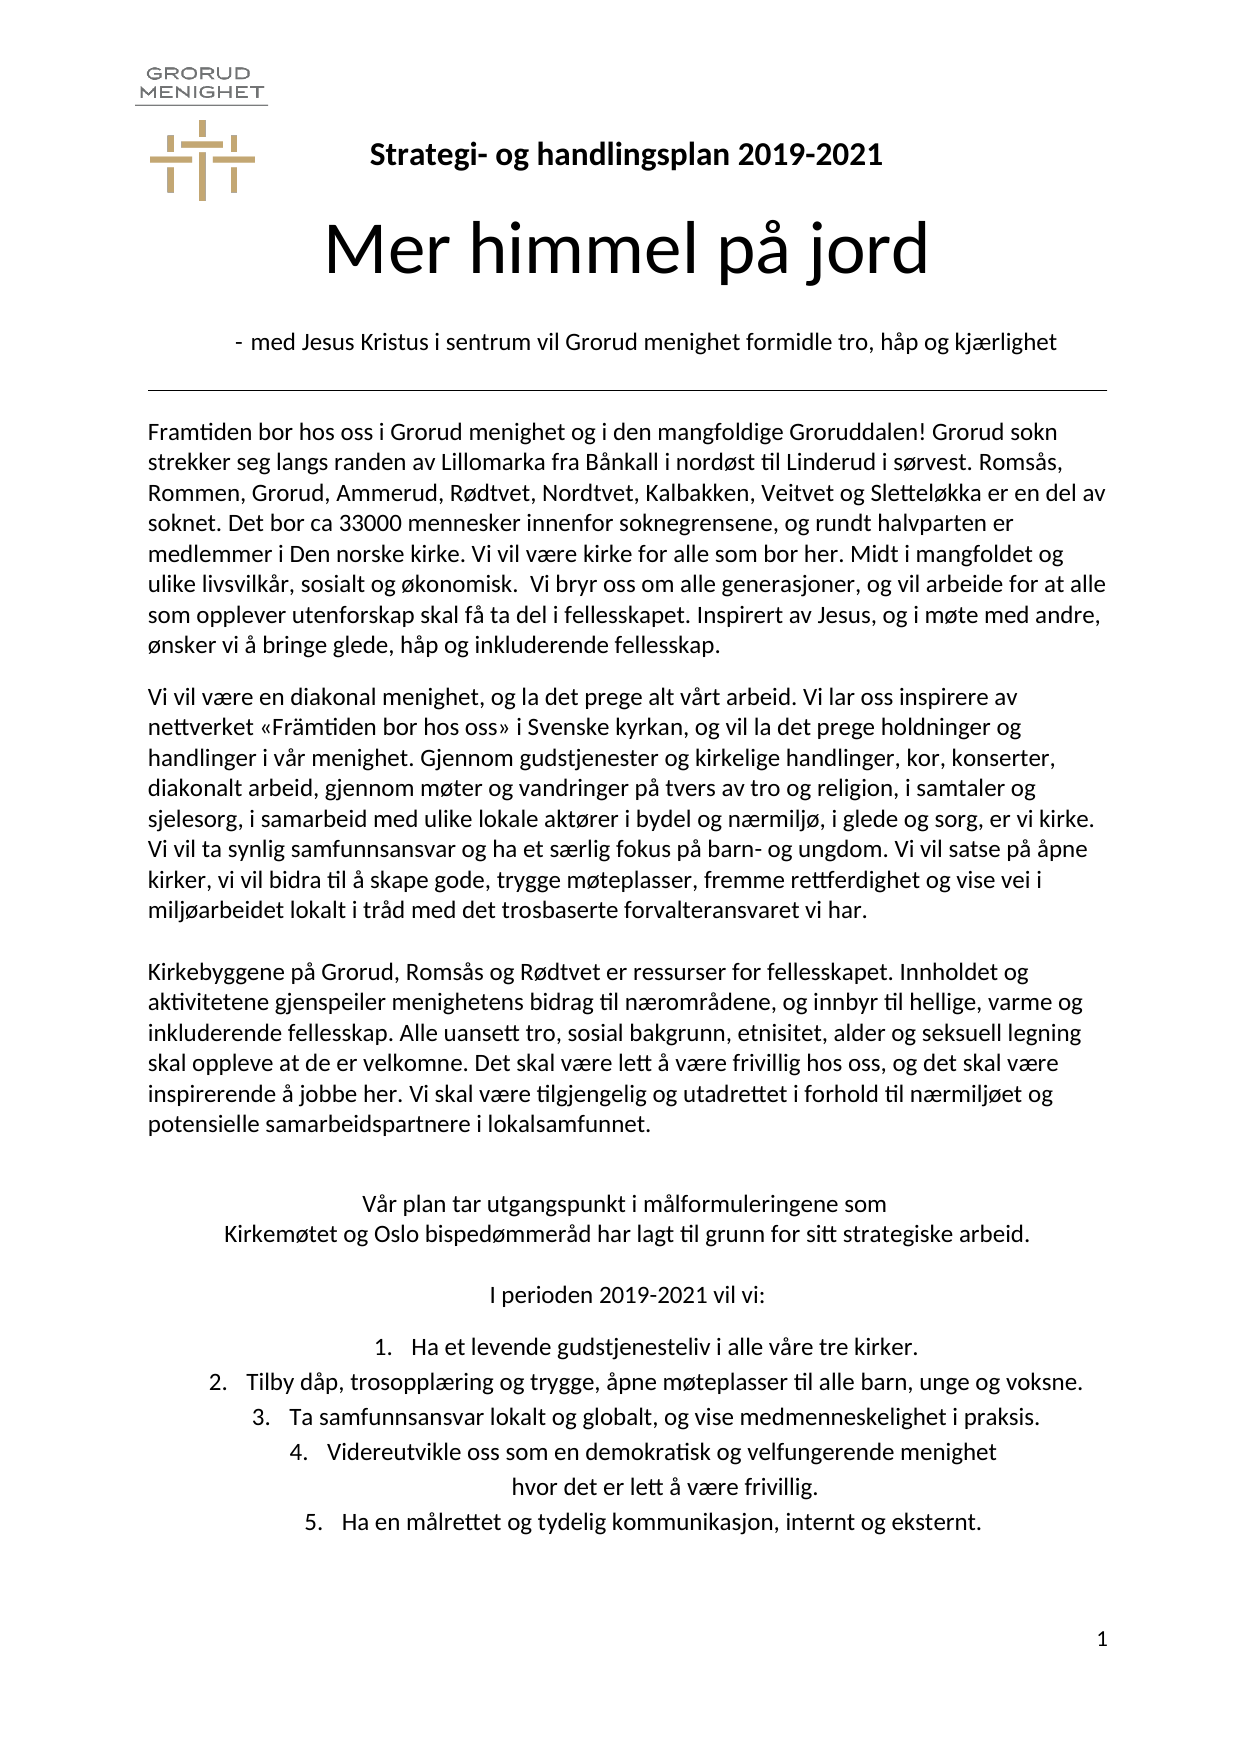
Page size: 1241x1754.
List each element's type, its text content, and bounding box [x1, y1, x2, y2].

text Framtiden bor hos oss i Grorud menighet og i den mangfoldige Groruddalen! Grorud sokn strekker seg langs randen av Lillomarka fra Bånkall i nordøst til Linderud i sørvest. Romsås, Rommen, Grorud, Ammerud, Rødtvet, Nordtvet, Kalbakken, Veitvet og Sletteløkka er en del av soknet. Det bor ca 33000 mennesker innenfor soknegrensene, og rundt halvparten er medlemmer i Den norske kirke. Vi vil være kirke for alle som bor her. Midt i mangfoldet og ulike livsvilkår, sosialt og økonomisk. Vi bryr oss om alle generasjoner, og vil arbeide for at alle som opplever utenforskap skal få ta del i fellesskapet. Inspirert av Jesus, og i møte med andre, ønsker vi å bringe glede, håp og inkluderende fellesskap. [148, 416, 1107, 660]
list med Jesus Kristus i sentrum vil Grorud menighet formidle tro, håp og kjærlighet [185, 327, 1107, 357]
list Ha en målrettet og tydelig kommunikasjon, internt og eksternt. [185, 1506, 1107, 1568]
text Strategi- og handlingsplan 2019-2021 [269, 133, 1107, 174]
text Mer himmel på jord [148, 201, 1107, 292]
list Ta samfunnsansvar lokalt og globalt, og vise medmenneskelighet i praksis. [185, 1401, 1107, 1431]
text Vår plan tar utgangspunkt i målformuleringene som Kirkemøtet og Oslo bispedømmeråd har lagt til grunn for sitt strategiske arbeid. I perioden 2019-2021 vil vi: [148, 1188, 1107, 1310]
picture [135, 67, 269, 201]
text Vi vil være en diakonal menighet, og la det prege alt vårt arbeid. Vi lar oss inspirere av nettverket «Främtiden bor hos oss» i Svenske kyrkan, og vil la det prege holdninger og handlinger i vår menighet. Gjennom gudstjenester og kirkelige handlinger, kor, konserter, diakonalt arbeid, gjennom møter og vandringer på tvers av tro og religion, i samtaler og sjelesorg, i samarbeid med ulike lokale aktører i bydel og nærmiljø, i glede og sorg, er vi kirke. Vi vil ta synlig samfunnsansvar og ha et særlig fokus på barn- og ungdom. Vi vil satse på åpne kirker, vi vil bidra til å skape gode, trygge møteplasser, fremme rettferdighet og vise vei i miljøarbeidet lokalt i tråd med det trosbaserte forvalteransvaret vi har. Kirkebyggene på Grorud, Romsås og Rødtvet er ressurser for fellesskapet. Innholdet og aktivitetene gjenspeiler menighetens bidrag til nærområdene, og innbyr til hellige, varme og inkluderende fellesskap. Alle uansett tro, sosial bakgrunn, etnisitet, alder og seksuell legning skal oppleve at de er velkomne. Det skal være lett å være frivillig hos oss, og det skal være inspirerende å jobbe her. Vi skal være tilgjengelig og utadrettet i forhold til nærmiljøet og potensielle samarbeidspartnere i lokalsamfunnet. [148, 681, 1107, 1167]
list Tilby dåp, trosopplæring og trygge, åpne møteplasser til alle barn, unge og voksne. [185, 1366, 1107, 1396]
list Ha et levende gudstjenesteliv i alle våre tre kirker. [185, 1331, 1107, 1361]
list Videreutvikle oss som en demokratisk og velfungerende menighet hvor det er lett å være frivillig. [185, 1436, 1107, 1501]
